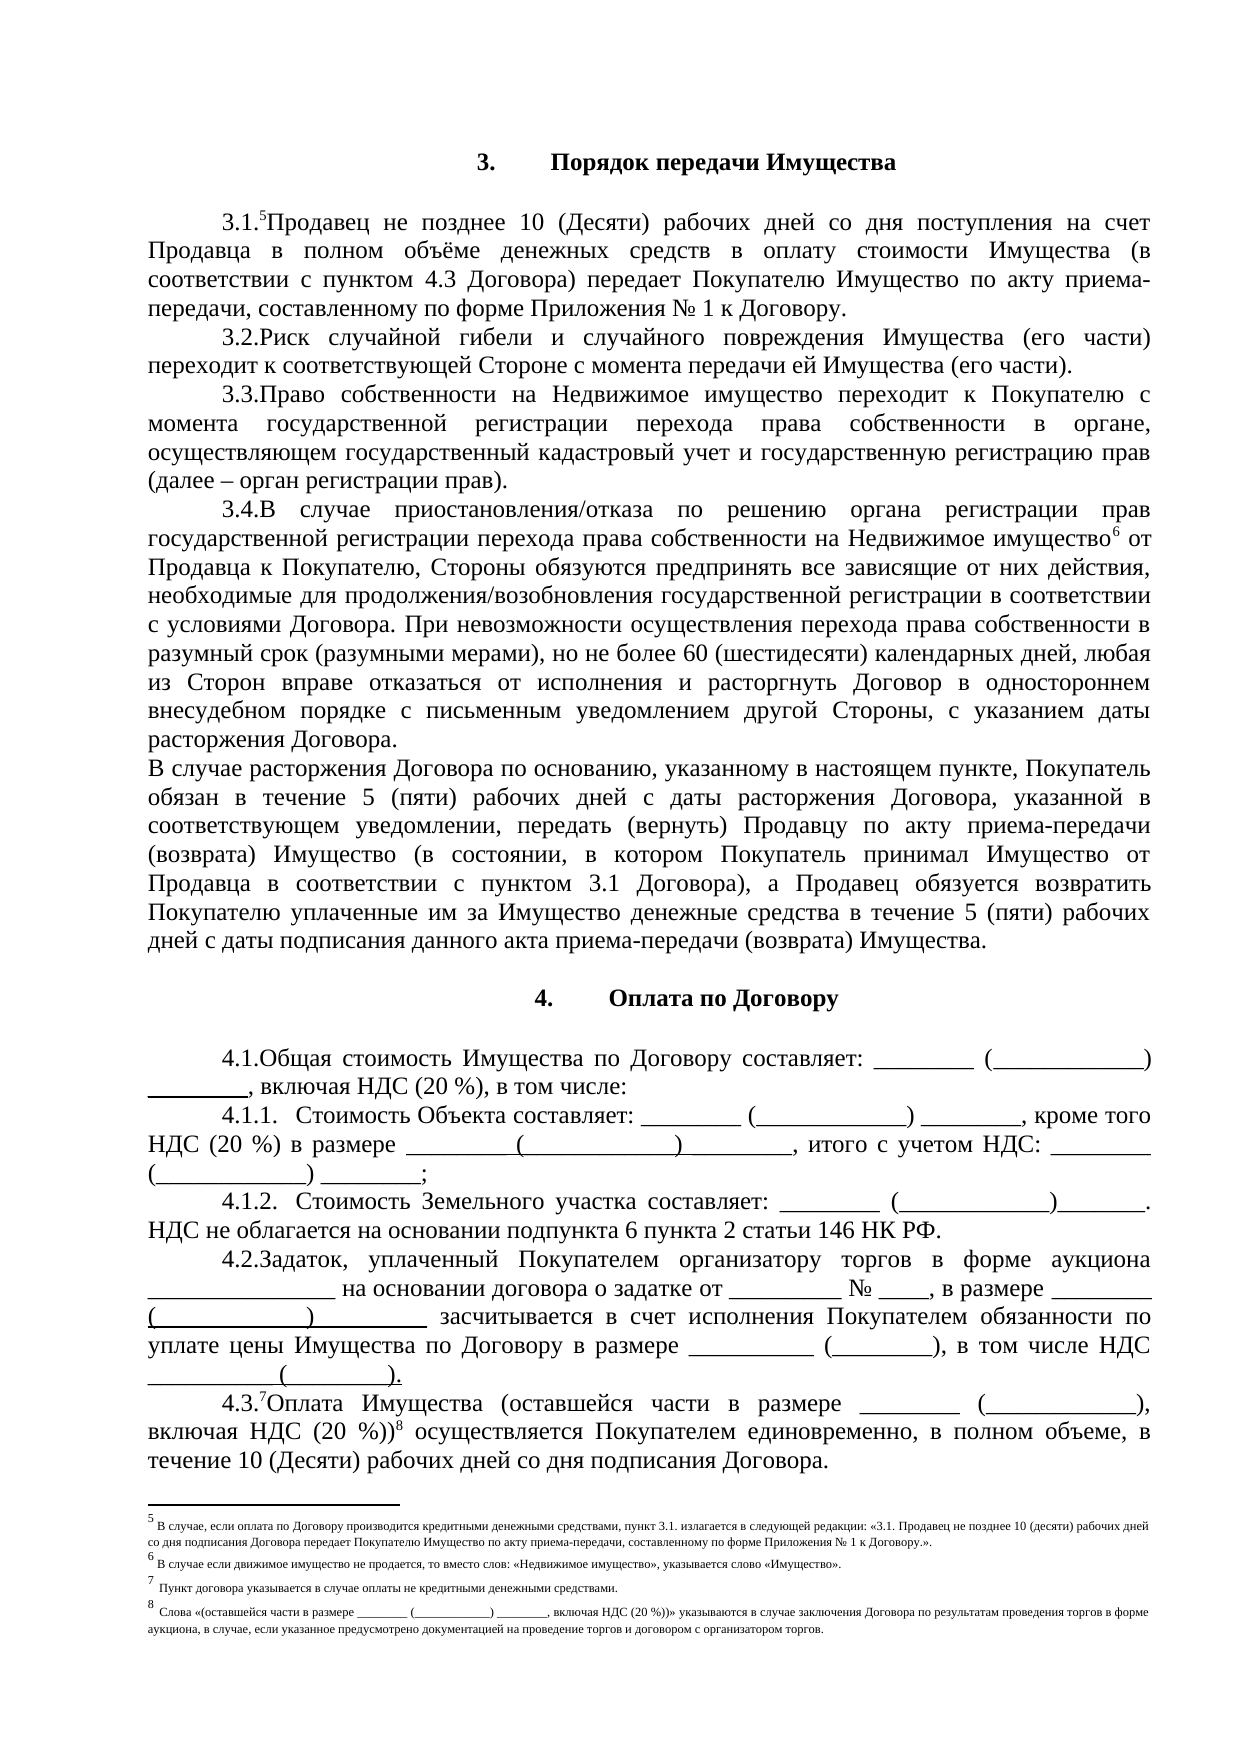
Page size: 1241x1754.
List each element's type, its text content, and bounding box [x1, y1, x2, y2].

list Оплата Имущества (оставшейся части в размере ________ (____________), включая НДС (20 %)) осуществляется Покупателем единовременно, в полном объеме, в течение 10 (Десяти) рабочих дней со дня подписания Договора. [148, 1388, 1152, 1474]
list Порядок передачи Имущества [148, 147, 1152, 176]
list Право собственности на Недвижимое имущество переходит к Покупателю с момента государственной регистрации перехода права собственности в органе, осуществляющем государственный кадастровый учет и государственную регистрацию прав (далее – орган регистрации прав). [148, 379, 1152, 494]
list Продавец не позднее 10 (Десяти) рабочих дней со дня поступления на счет Продавца в полном объёме денежных средств в оплату стоимости Имущества (в соответствии с пунктом 4.3 Договора) передает Покупателю Имущество по акту приема-передачи, составленному по форме Приложения № 1 к Договору. [148, 207, 1152, 322]
list Риск случайной гибели и случайного повреждения Имущества (его части) переходит к соответствующей Стороне с момента передачи ей Имущества (его части). [148, 322, 1152, 379]
list Стоимость Земельного участка составляет: ________ (____________)_______. НДС не облагается на основании подпункта 6 пункта 2 статьи 146 НК РФ. [148, 1186, 1152, 1244]
list Оплата по Договору [148, 983, 1152, 1012]
list В случае приостановления/отказа по решению органа регистрации прав государственной регистрации перехода права собственности на Недвижимое имущество от Продавца к Покупателю, Стороны обязуются предпринять все зависящие от них действия, необходимые для продолжения/возобновления государственной регистрации в соответствии с условиями Договора. При невозможности осуществления перехода права собственности в разумный срок (разумными мерами), но не более 60 (шестидесяти) календарных дней, любая из Сторон вправе отказаться от исполнения и расторгнуть Договор в одностороннем внесудебном порядке с письменным уведомлением другой Стороны, с указанием даты расторжения Договора. [148, 494, 1152, 753]
text В случае расторжения Договора по основанию, указанному в настоящем пункте, Покупатель обязан в течение 5 (пяти) рабочих дней с даты расторжения Договора, указанной в соответствующем уведомлении, передать (вернуть) Продавцу по акту приема-передачи (возврата) Имущество (в состоянии, в котором Покупатель принимал Имущество от Продавца в соответствии с пунктом 3.1 Договора), а Продавец обязуется возвратить Покупателю уплаченные им за Имущество денежные средства в течение 5 (пяти) рабочих дней с даты подписания данного акта приема-передачи (возврата) Имущества. [148, 753, 1152, 954]
list Общая стоимость Имущества по Договору составляет: ________ (____________) ________, включая НДС (20 %), в том числе: [148, 1043, 1152, 1100]
list Задаток, уплаченный Покупателем организатору торгов в форме аукциона _______________ на основании договора о задатке от _________ № ____, в размере ________ (____________) ________ засчитывается в счет исполнения Покупателем обязанности по уплате цены Имущества по Договору в размере __________ (________), в том числе НДС __________ (________). [148, 1244, 1152, 1388]
list Стоимость Объекта составляет: ________ (____________) ________, кроме того НДС (20 %) в размере ________ (____________) ________, итого с учетом НДС: ________ (____________) ________; [148, 1100, 1152, 1186]
